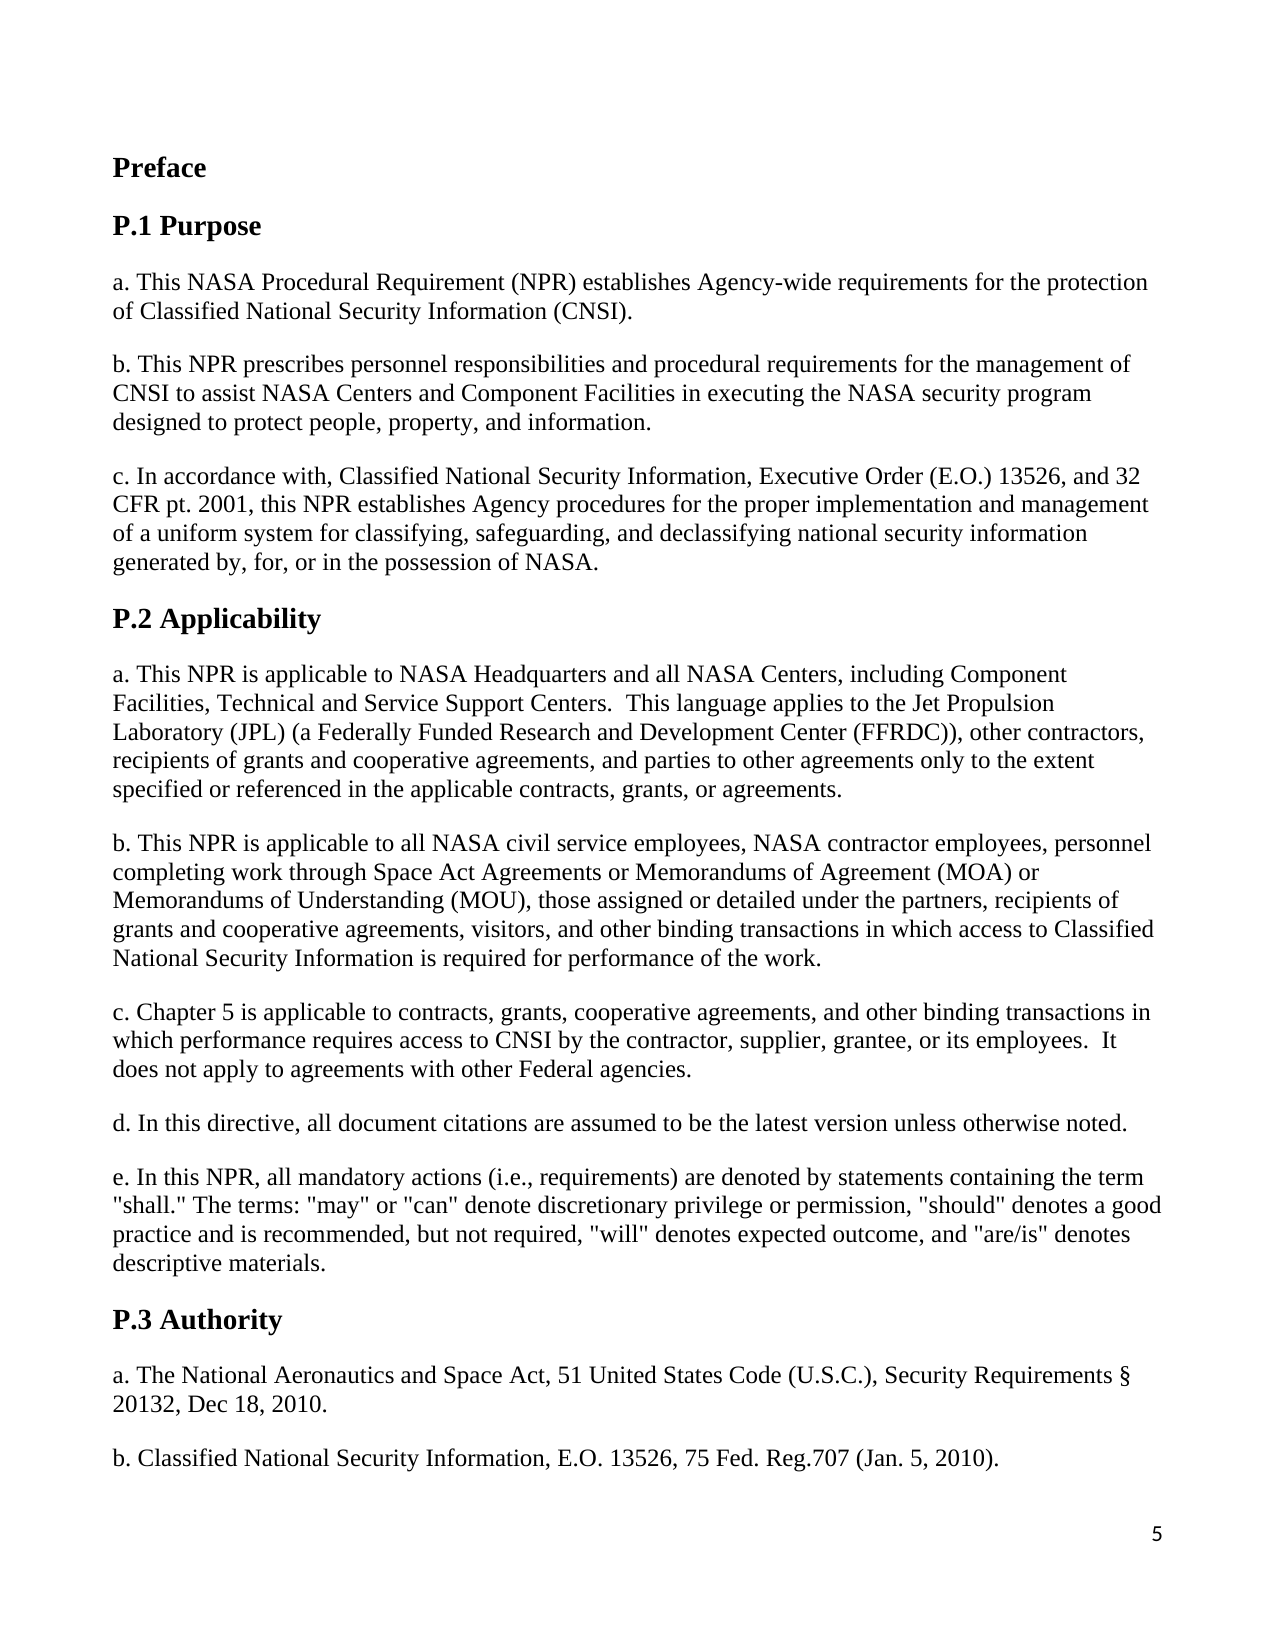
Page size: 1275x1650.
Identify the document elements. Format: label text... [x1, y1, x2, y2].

subtitle P.1 Purpose [112, 208, 1162, 242]
subtitle P.2 Applicability [112, 601, 1162, 634]
list In accordance with, Classified National Security Information, Executive Order (E.O.) 13526, and 32 CFR pt. 2001, this NPR establishes Agency procedures for the proper implementation and management of a uniform system for classifying, safeguarding, and declassifying national security information generated by, for, or in the possession of NASA. [112, 461, 1162, 576]
list This NPR is applicable to NASA Headquarters and all NASA Centers, including Component Facilities, Technical and Service Support Centers. This language applies to the Jet Propulsion Laboratory (JPL) (a Federally Funded Research and Development Center (FFRDC)), other contractors, recipients of grants and cooperative agreements, and parties to other agreements only to the extent specified or referenced in the applicable contracts, grants, or agreements. [112, 659, 1162, 803]
list This NPR is applicable to all NASA civil service employees, NASA contractor employees, personnel completing work through Space Act Agreements or Memorandums of Agreement (MOA) or Memorandums of Understanding (MOU), those assigned or detailed under the partners, recipients of grants and cooperative agreements, visitors, and other binding transactions in which access to Classified National Security Information is required for performance of the work. [112, 828, 1162, 972]
list In this NPR, all mandatory actions (i.e., requirements) are denoted by statements containing the term "shall." The terms: "may" or "can" denote discretionary privilege or permission, "should" denotes a good practice and is recommended, but not required, "will" denotes expected outcome, and "are/is" denotes descriptive materials. [112, 1162, 1162, 1277]
list In this directive, all document citations are assumed to be the latest version unless otherwise noted. [112, 1108, 1162, 1137]
list This NPR prescribes personnel responsibilities and procedural requirements for the management of CNSI to assist NASA Centers and Component Facilities in executing the NASA security program designed to protect people, property, and information. [112, 349, 1162, 436]
list Chapter 5 is applicable to contracts, grants, cooperative agreements, and other binding transactions in which performance requires access to CNSI by the contractor, supplier, grantee, or its employees. It does not apply to agreements with other Federal agencies. [112, 997, 1162, 1083]
list This NASA Procedural Requirement (NPR) establishes Agency-wide requirements for the protection of Classified National Security Information (CNSI). [112, 267, 1162, 324]
subtitle Preface [112, 150, 1162, 183]
list The National Aeronautics and Space Act, 51 United States Code (U.S.C.), Security Requirements § 20132, Dec 18, 2010. [112, 1360, 1162, 1418]
subtitle P.3 Authority [112, 1302, 1162, 1335]
list Classified National Security Information, E.O. 13526, 75 Fed. Reg.707 (Jan. 5, 2010). [112, 1443, 1162, 1472]
